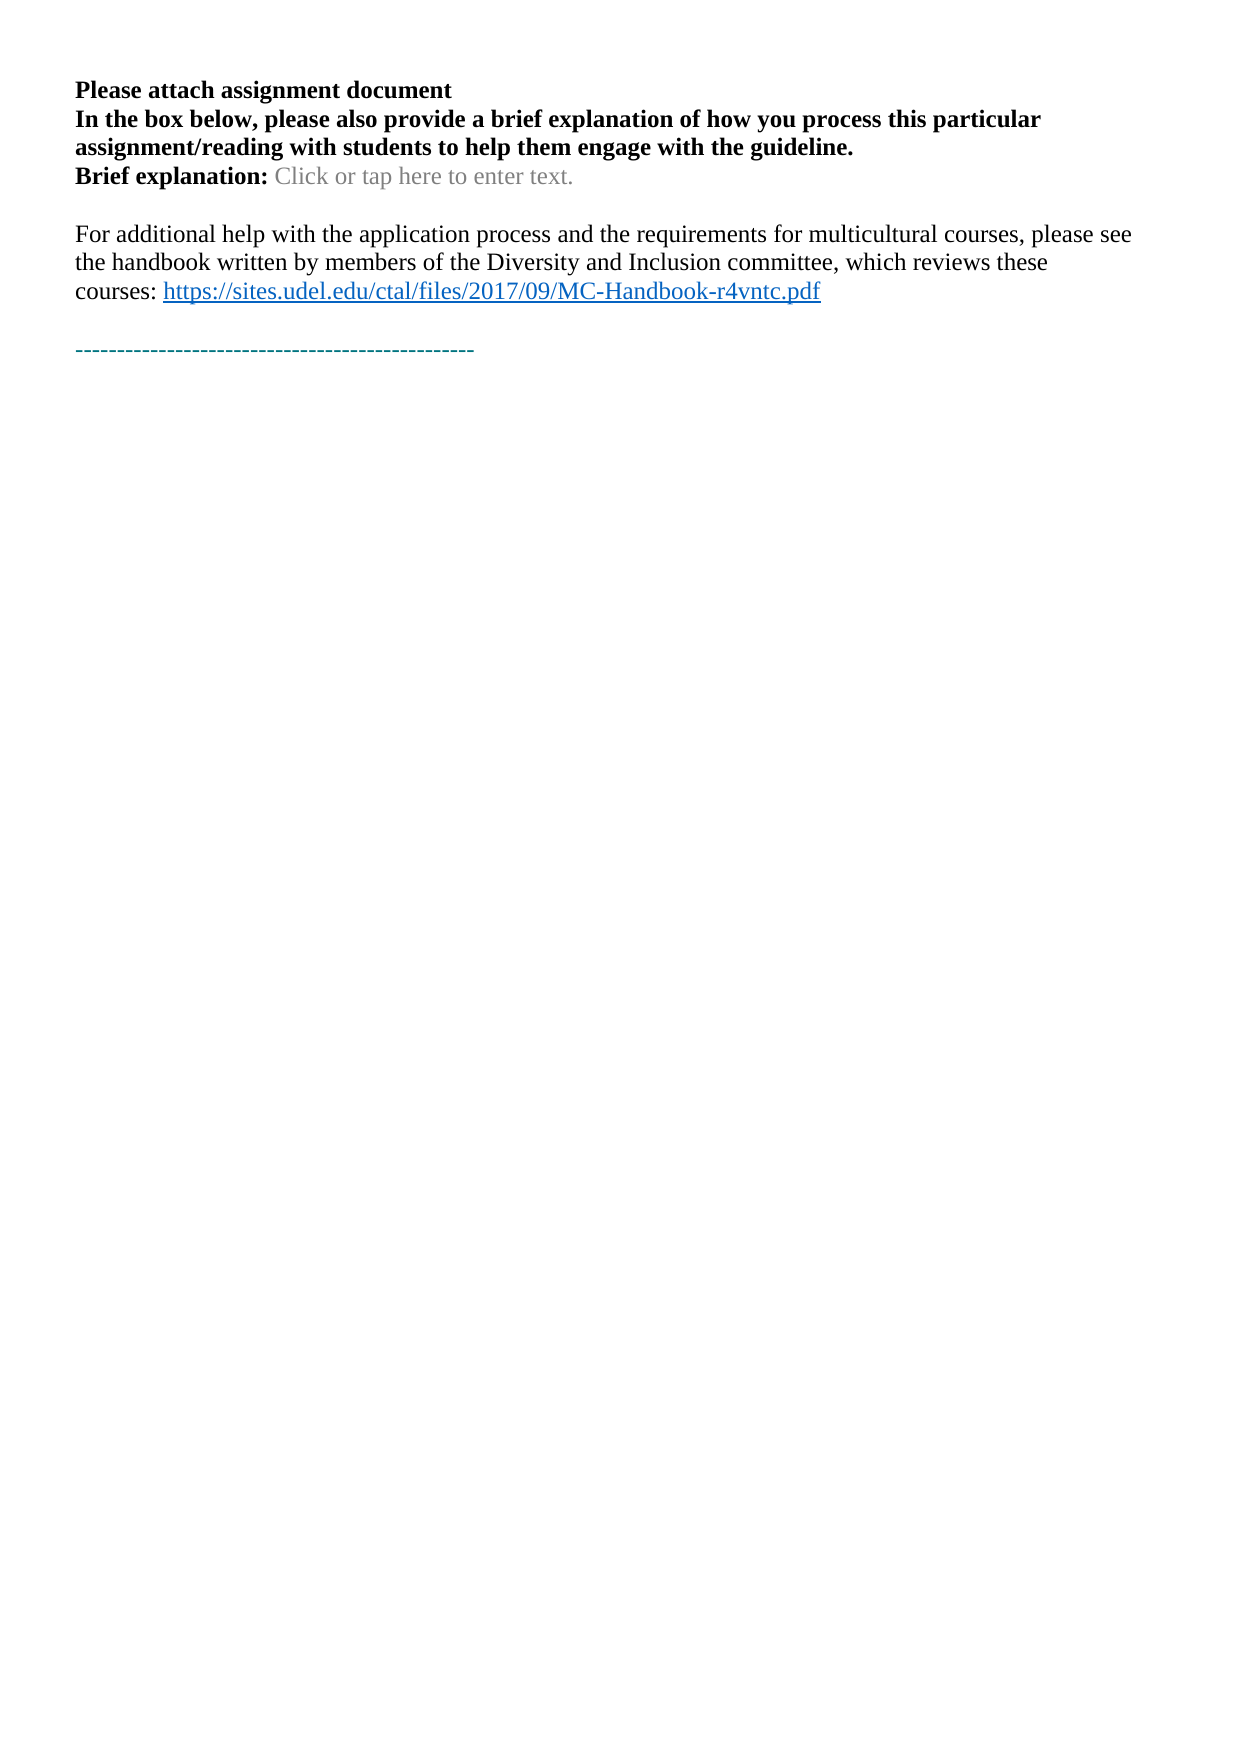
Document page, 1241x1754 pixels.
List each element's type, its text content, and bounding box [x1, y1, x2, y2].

text ------------------------------------------------ [75, 334, 1165, 362]
text Please attach assignment document [75, 75, 1165, 104]
text For additional help with the application process and the requirements for multicultural courses, please see the handbook written by members of the Diversity and Inclusion committee, which reviews these courses: https://sites.udel.edu/ctal/files/2017/09/MC-Handbook-r4vntc.pdf [75, 219, 1165, 305]
text Brief explanation: Click or tap here to enter text. [75, 161, 1165, 190]
